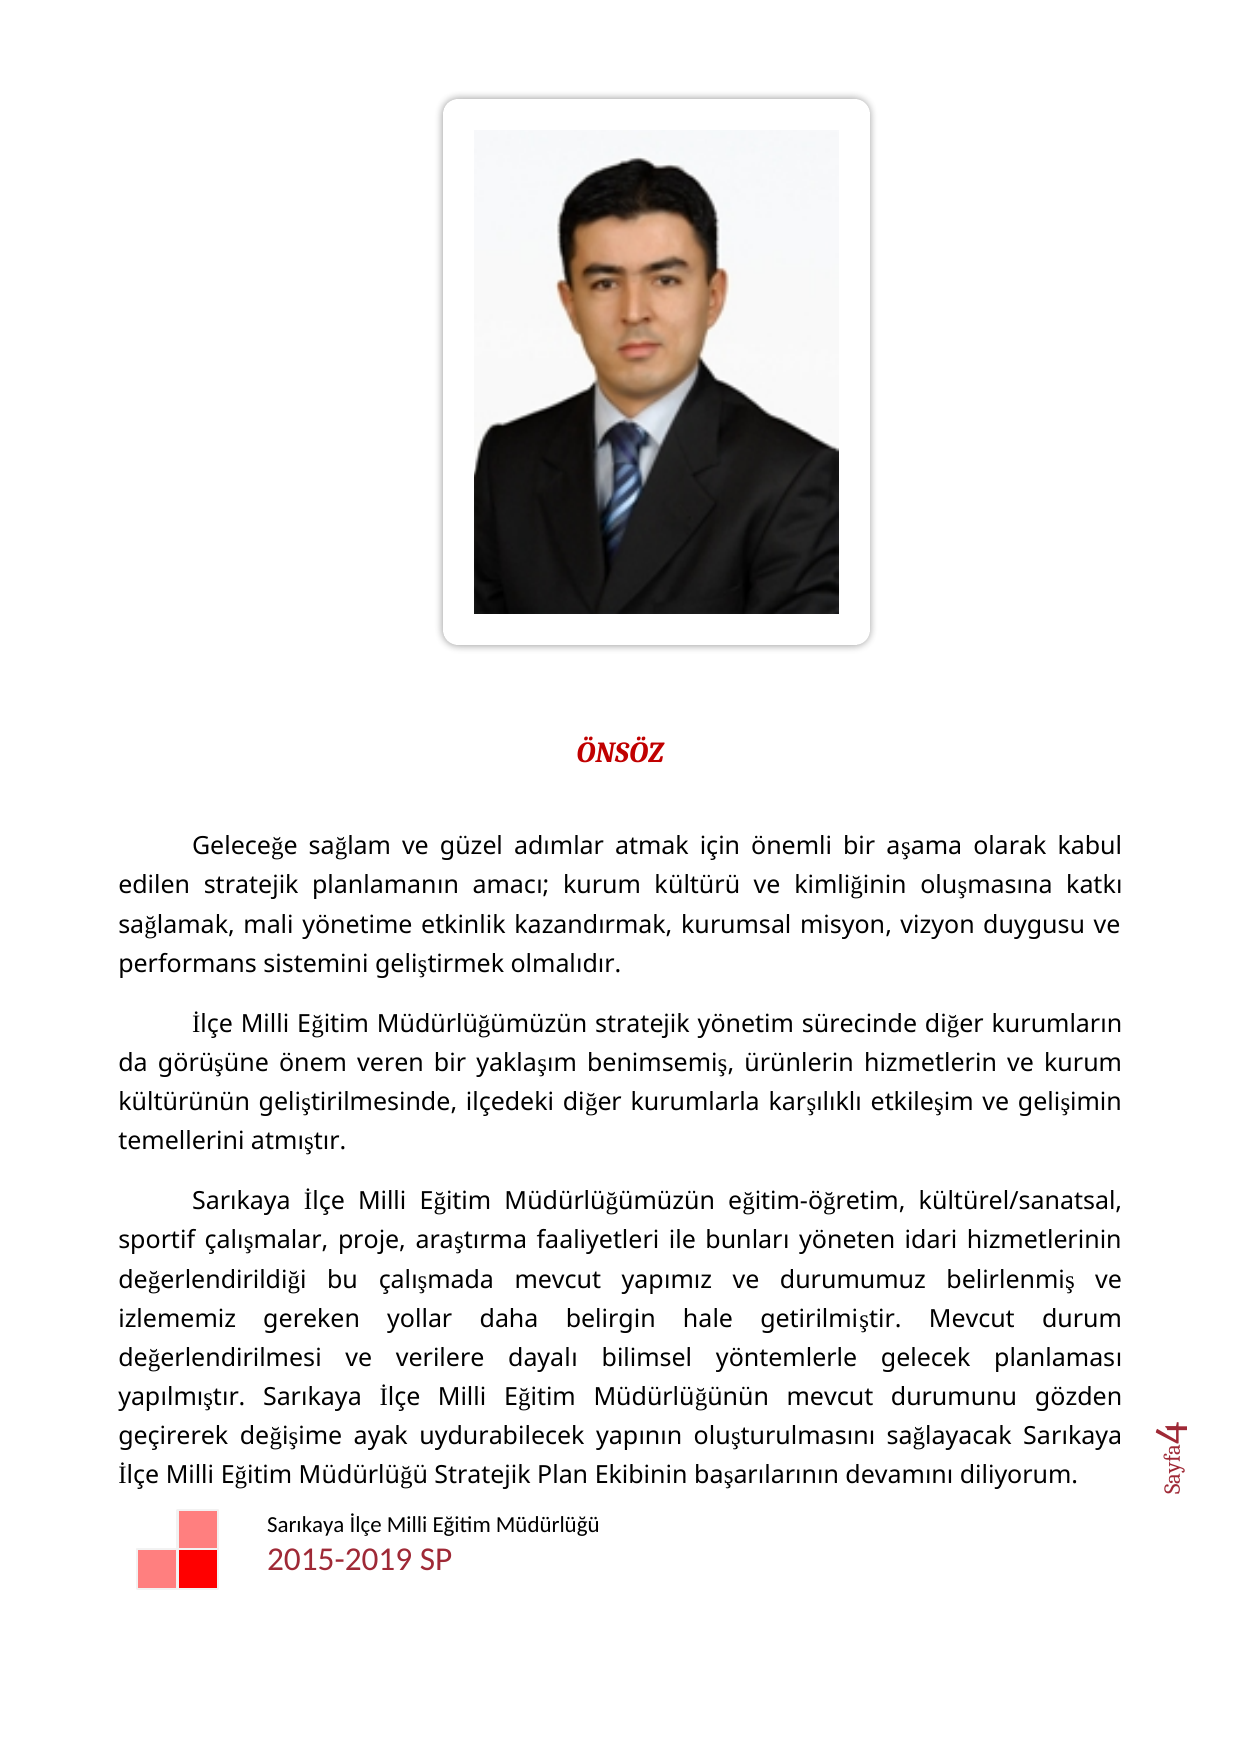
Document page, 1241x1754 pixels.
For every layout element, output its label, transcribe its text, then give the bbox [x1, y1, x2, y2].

picture [474, 130, 839, 614]
subtitle ÖNSÖZ [118, 736, 1122, 770]
text Geleceğe sağlam ve güzel adımlar atmak için önemli bir aşama olarak kabul edilen stratejik planlamanın amacı; kurum kültürü ve kimliğinin oluşmasına katkı sağlamak, mali yönetime etkinlik kazandırmak, kurumsal misyon, vizyon duygusu ve performans sistemini geliştirmek olmalıdır. [118, 828, 1122, 979]
text Sarıkaya İlçe Milli Eğitim Müdürlüğümüzün eğitim-öğretim, kültürel/sanatsal, sportif çalışmalar, proje, araştırma faaliyetleri ile bunları yöneten idari hizmetlerinin değerlendirildiği bu çalışmada mevcut yapımız ve durumumuz belirlenmiş ve izlememiz gereken yollar daha belirgin hale getirilmiştir. Mevcut durum değerlendirilmesi ve verilere dayalı bilimsel yöntemlerle gelecek planlaması yapılmıştır. Sarıkaya İlçe Milli Eğitim Müdürlüğünün mevcut durumunu gözden geçirerek değişime ayak uydurabilecek yapının oluşturulmasını sağlayacak Sarıkaya İlçe Milli Eğitim Müdürlüğü Stratejik Plan Ekibinin başarılarının devamını diliyorum. [118, 1183, 1122, 1491]
text İlçe Milli Eğitim Müdürlüğümüzün stratejik yönetim sürecinde diğer kurumların da görüşüne önem veren bir yaklaşım benimsemiş, ürünlerin hizmetlerin ve kurum kültürünün geliştirilmesinde, ilçedeki diğer kurumlarla karşılıklı etkileşim ve gelişimin temellerini atmıştır. [118, 1005, 1122, 1157]
